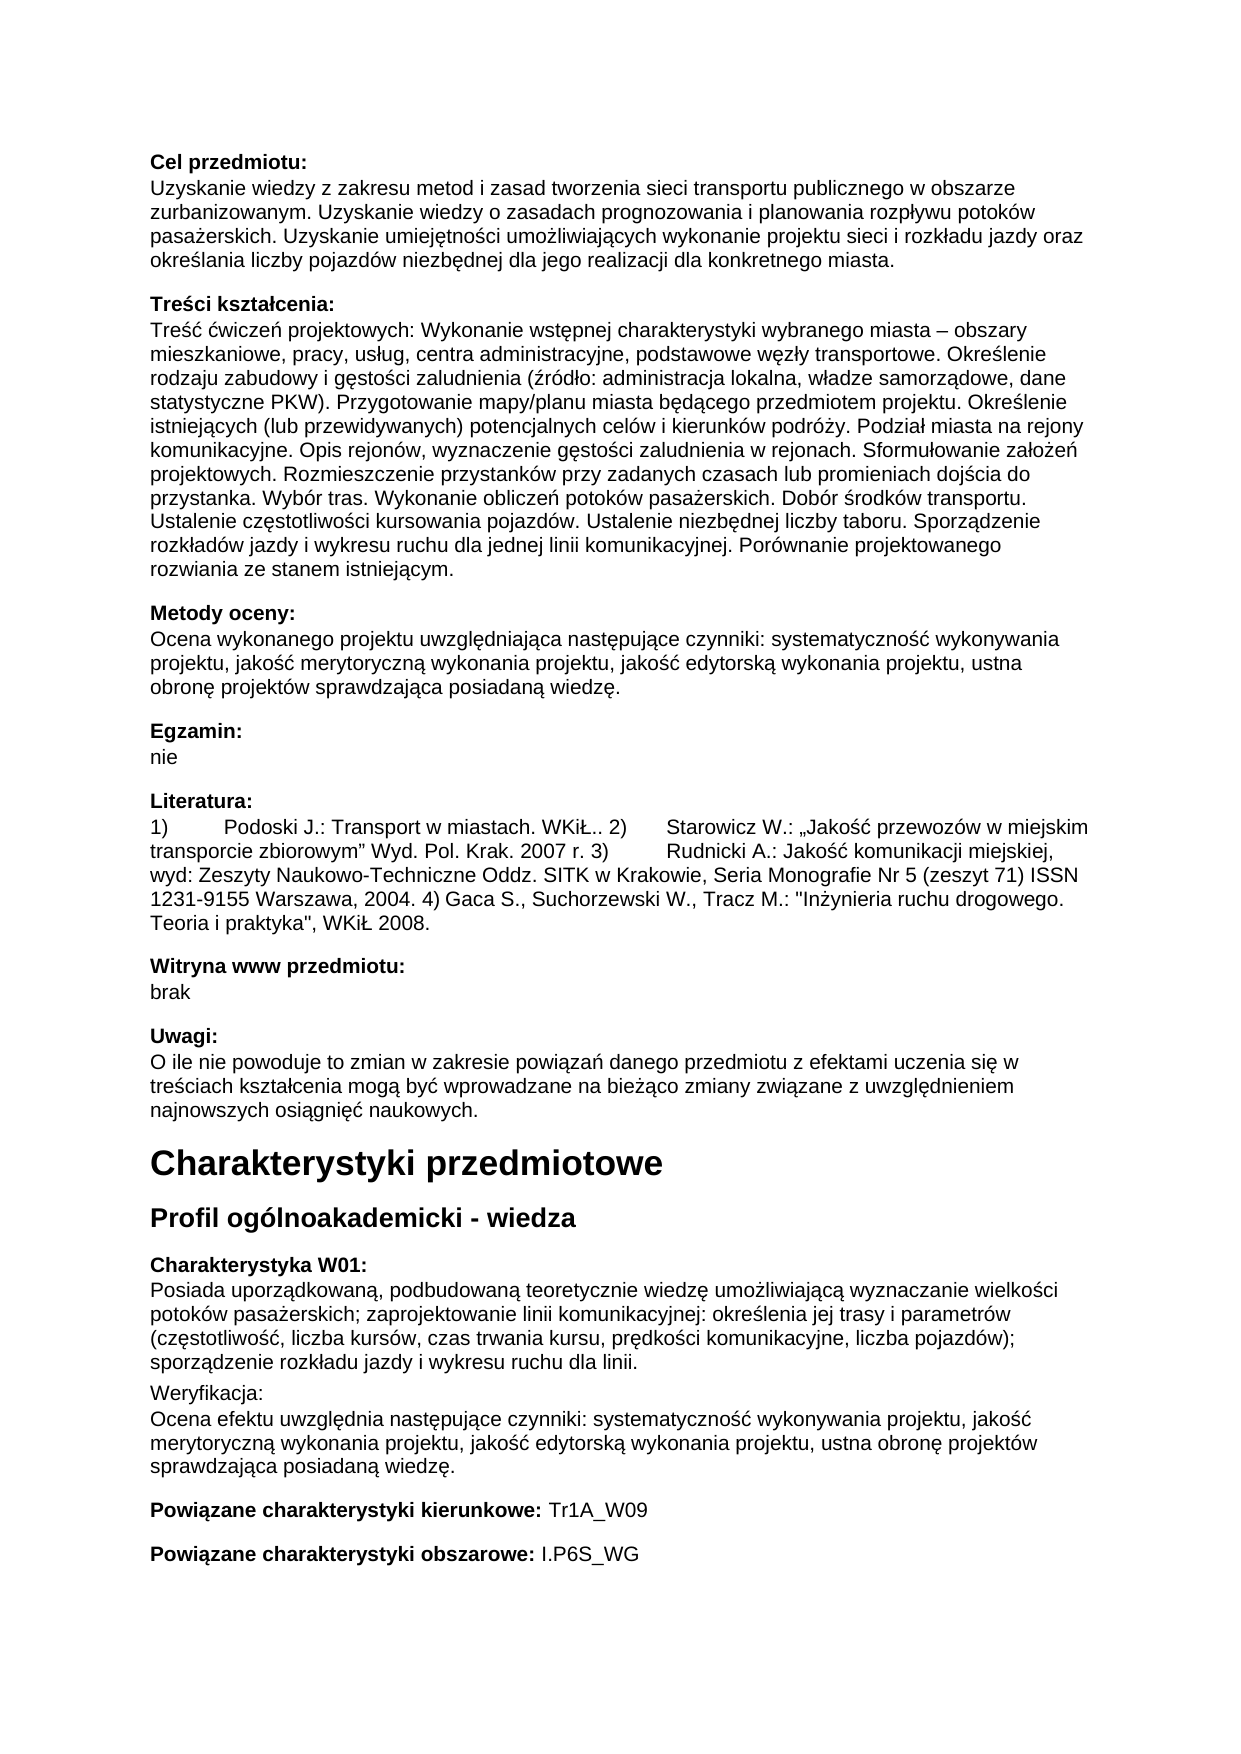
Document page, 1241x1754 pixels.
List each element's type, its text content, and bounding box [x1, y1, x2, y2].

text Egzamin: [150, 719, 1090, 743]
text Literatura: [150, 788, 1090, 812]
text Witryna www przedmiotu: [150, 954, 1090, 978]
text O ile nie powoduje to zmian w zakresie powiązań danego przedmiotu z efektami uczenia się w treściach kształcenia mogą być wprowadzane na bieżąco zmiany związane z uwzględnieniem najnowszych osiągnięć naukowych. [150, 1050, 1090, 1122]
text Weryfikacja: [150, 1380, 1090, 1404]
text Powiązane charakterystyki obszarowe: I.P6S_WG [150, 1542, 1090, 1566]
text Posiada uporządkowaną, podbudowaną teoretycznie wiedzę umożliwiającą wyznaczanie wielkości potoków pasażerskich; zaprojektowanie linii komunikacyjnej: określenia jej trasy i parametrów (częstotliwość, liczba kursów, czas trwania kursu, prędkości komunikacyjne, liczba pojazdów); sporządzenie rozkładu jazdy i wykresu ruchu dla linii. [150, 1278, 1090, 1374]
text Charakterystyka W01: [150, 1253, 1090, 1277]
text Uzyskanie wiedzy z zakresu metod i zasad tworzenia sieci transportu publicznego w obszarze zurbanizowanym. Uzyskanie wiedzy o zasadach prognozowania i planowania rozpływu potoków pasażerskich. Uzyskanie umiejętności umożliwiających wykonanie projektu sieci i rozkładu jazdy oraz określania liczby pojazdów niezbędnej dla jego realizacji dla konkretnego miasta. [150, 176, 1090, 272]
text Uwagi: [150, 1024, 1090, 1048]
subtitle Charakterystyki przedmiotowe [150, 1142, 1090, 1182]
text nie [150, 745, 1090, 769]
text Cel przedmiotu: [150, 150, 1090, 174]
text 1) Podoski J.: Transport w miastach. WKiŁ.. 2) Starowicz W.: „Jakość przewozów w miejskim transporcie zbiorowym” Wyd. Pol. Krak. 2007 r. 3) Rudnicki A.: Jakość komunikacji miejskiej, wyd: Zeszyty Naukowo-Techniczne Oddz. SITK w Krakowie, Seria Monografie Nr 5 (zeszyt 71) ISSN 1231-9155 Warszawa, 2004. 4) Gaca S., Suchorzewski W., Tracz M.: "Inżynieria ruchu drogowego. Teoria i praktyka", WKiŁ 2008. [150, 814, 1090, 934]
text Treści kształcenia: [150, 292, 1090, 316]
text Metody oceny: [150, 601, 1090, 625]
text Powiązane charakterystyki kierunkowe: Tr1A_W09 [150, 1498, 1090, 1522]
text Treść ćwiczeń projektowych: Wykonanie wstępnej charakterystyki wybranego miasta – obszary mieszkaniowe, pracy, usług, centra administracyjne, podstawowe węzły transportowe. Określenie rodzaju zabudowy i gęstości zaludnienia (źródło: administracja lokalna, władze samorządowe, dane statystyczne PKW). Przygotowanie mapy/planu miasta będącego przedmiotem projektu. Określenie istniejących (lub przewidywanych) potencjalnych celów i kierunków podróży. Podział miasta na rejony komunikacyjne. Opis rejonów, wyznaczenie gęstości zaludnienia w rejonach. Sformułowanie założeń projektowych. Rozmieszczenie przystanków przy zadanych czasach lub promieniach dojścia do przystanka. Wybór tras. Wykonanie obliczeń potoków pasażerskich. Dobór środków transportu. Ustalenie częstotliwości kursowania pojazdów. Ustalenie niezbędnej liczby taboru. Sporządzenie rozkładów jazdy i wykresu ruchu dla jednej linii komunikacyjnej. Porównanie projektowanego rozwiania ze stanem istniejącym. [150, 318, 1090, 581]
text brak [150, 980, 1090, 1004]
text Ocena wykonanego projektu uwzględniająca następujące czynniki: systematyczność wykonywania projektu, jakość merytoryczną wykonania projektu, jakość edytorską wykonania projektu, ustna obronę projektów sprawdzająca posiadaną wiedzę. [150, 627, 1090, 699]
subtitle Profil ogólnoakademicki - wiedza [150, 1202, 1090, 1233]
